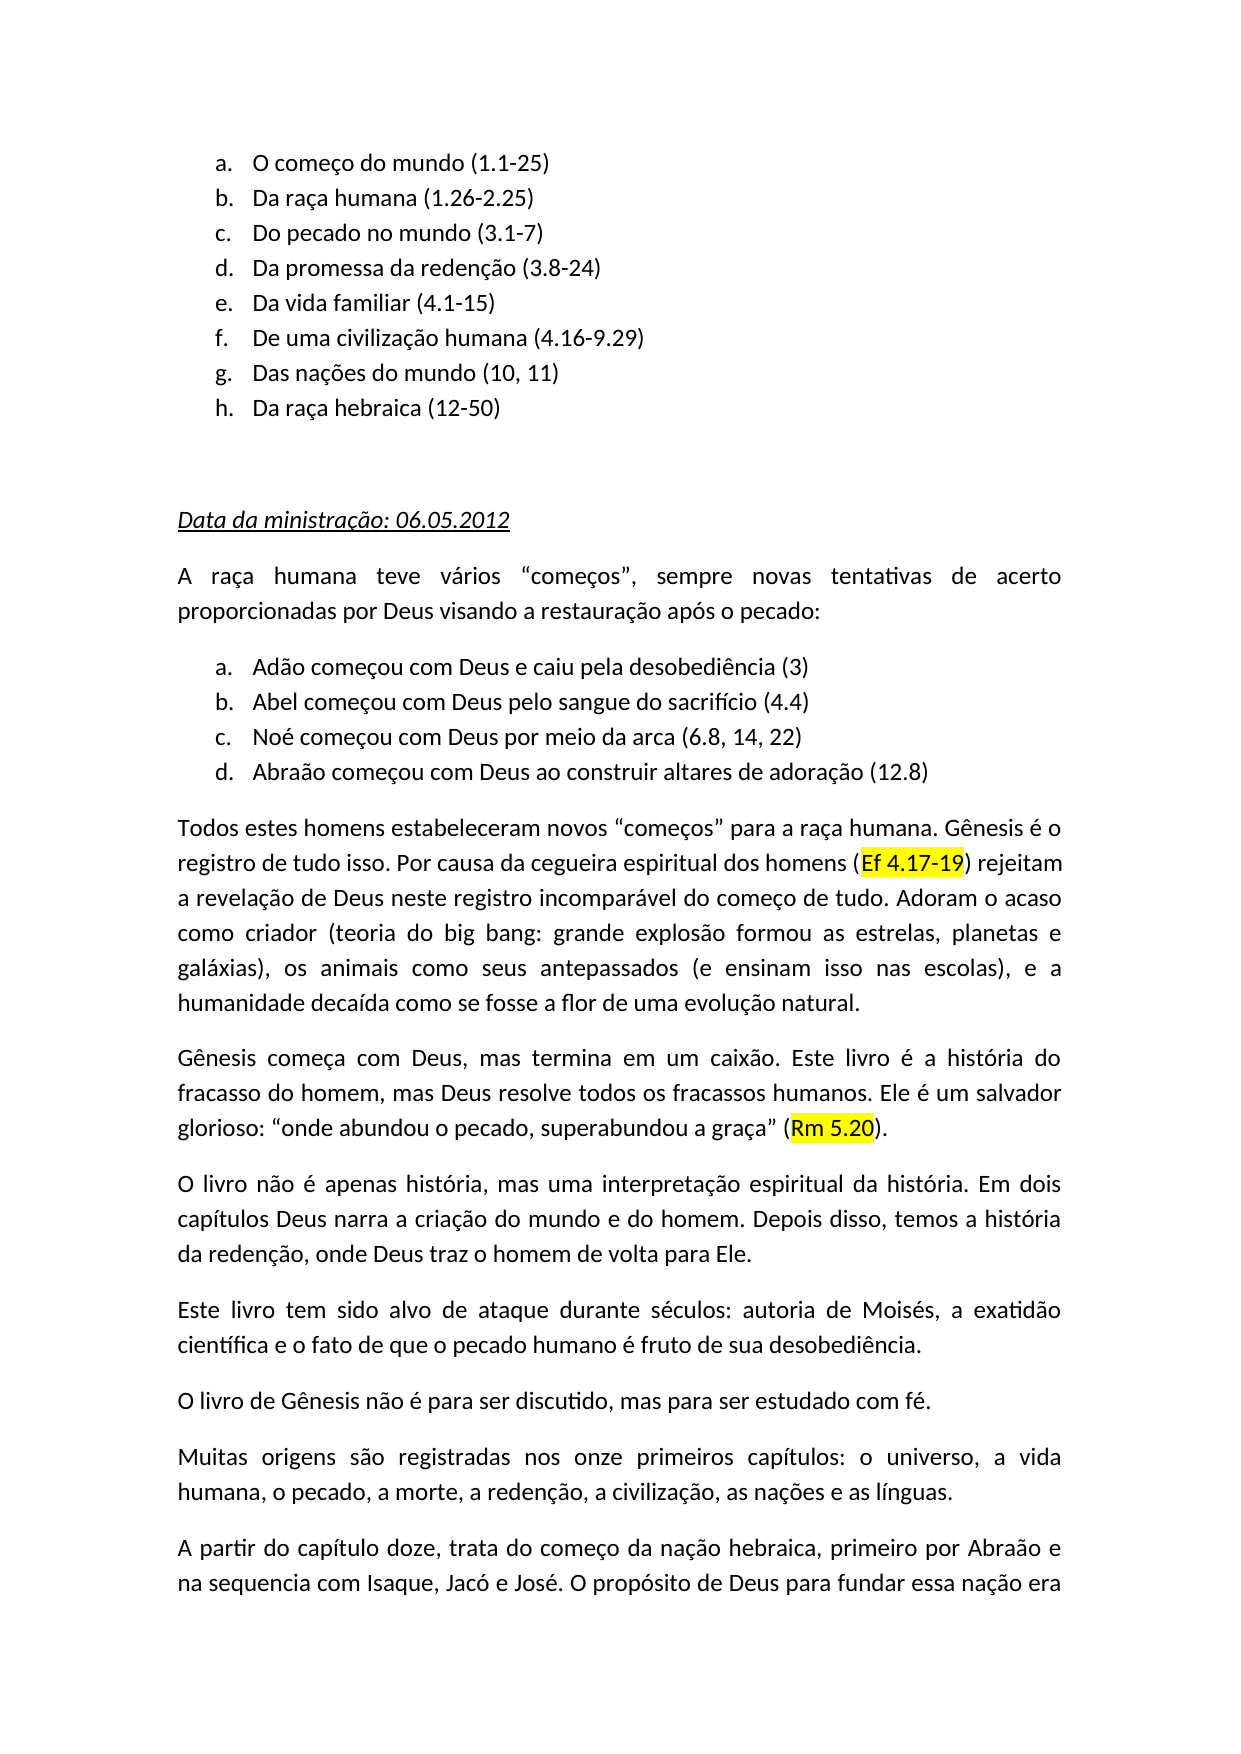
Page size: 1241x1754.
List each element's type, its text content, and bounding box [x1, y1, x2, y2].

list Da promessa da redenção (3.8-24) [215, 253, 1063, 283]
text A raça humana teve vários “começos”, sempre novas tentativas de acerto proporcionadas por Deus visando a restauração após o pecado: [177, 560, 1063, 626]
text Este livro tem sido alvo de ataque durante séculos: autoria de Moisés, a exatidão científica e o fato de que o pecado humano é fruto de sua desobediência. [177, 1294, 1063, 1360]
list Abel começou com Deus pelo sangue do sacrifício (4.4) [215, 686, 1063, 716]
list Da vida familiar (4.1-15) [215, 288, 1063, 318]
list Da raça hebraica (12-50) [215, 393, 1063, 423]
text Muitas origens são registradas nos onze primeiros capítulos: o universo, a vida humana, o pecado, a morte, a redenção, a civilização, as nações e as línguas. [177, 1441, 1063, 1506]
list Adão começou com Deus e caiu pela desobediência (3) [215, 651, 1063, 681]
list De uma civilização humana (4.16-9.29) [215, 323, 1063, 353]
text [177, 1532, 1063, 1597]
text Todos estes homens estabeleceram novos “começos” para a raça humana. Gênesis é o registro de tudo isso. Por causa da cegueira espiritual dos homens (Ef 4.17-19) rejeitam a revelação de Deus neste registro incomparável do começo de tudo. Adoram o acaso como criador (teoria do big bang: grande explosão formou as estrelas, planetas e galáxias), os animais como seus antepassados (e ensinam isso nas escolas), e a humanidade decaída como se fosse a flor de uma evolução natural. [177, 812, 1063, 1017]
list Noé começou com Deus por meio da arca (6.8, 14, 22) [215, 721, 1063, 751]
text Gênesis começa com Deus, mas termina em um caixão. Este livro é a história do fracasso do homem, mas Deus resolve todos os fracassos humanos. Ele é um salvador glorioso: “onde abundou o pecado, superabundou a graça” (Rm 5.20). [177, 1043, 1063, 1143]
list Abraão começou com Deus ao construir altares de adoração (12.8) [215, 756, 1063, 786]
list Do pecado no mundo (3.1-7) [215, 218, 1063, 248]
text O livro não é apenas história, mas uma interpretação espiritual da história. Em dois capítulos Deus narra a criação do mundo e do homem. Depois disso, temos a história da redenção, onde Deus traz o homem de volta para Ele. [177, 1168, 1063, 1269]
list Das nações do mundo (10, 11) [215, 358, 1063, 388]
text O livro de Gênesis não é para ser discutido, mas para ser estudado com fé. [177, 1385, 1063, 1416]
text Data da ministração: 06.05.2012 [177, 504, 1063, 535]
list O começo do mundo (1.1-25) [215, 148, 1063, 178]
list Da raça humana (1.26-2.25) [215, 183, 1063, 213]
